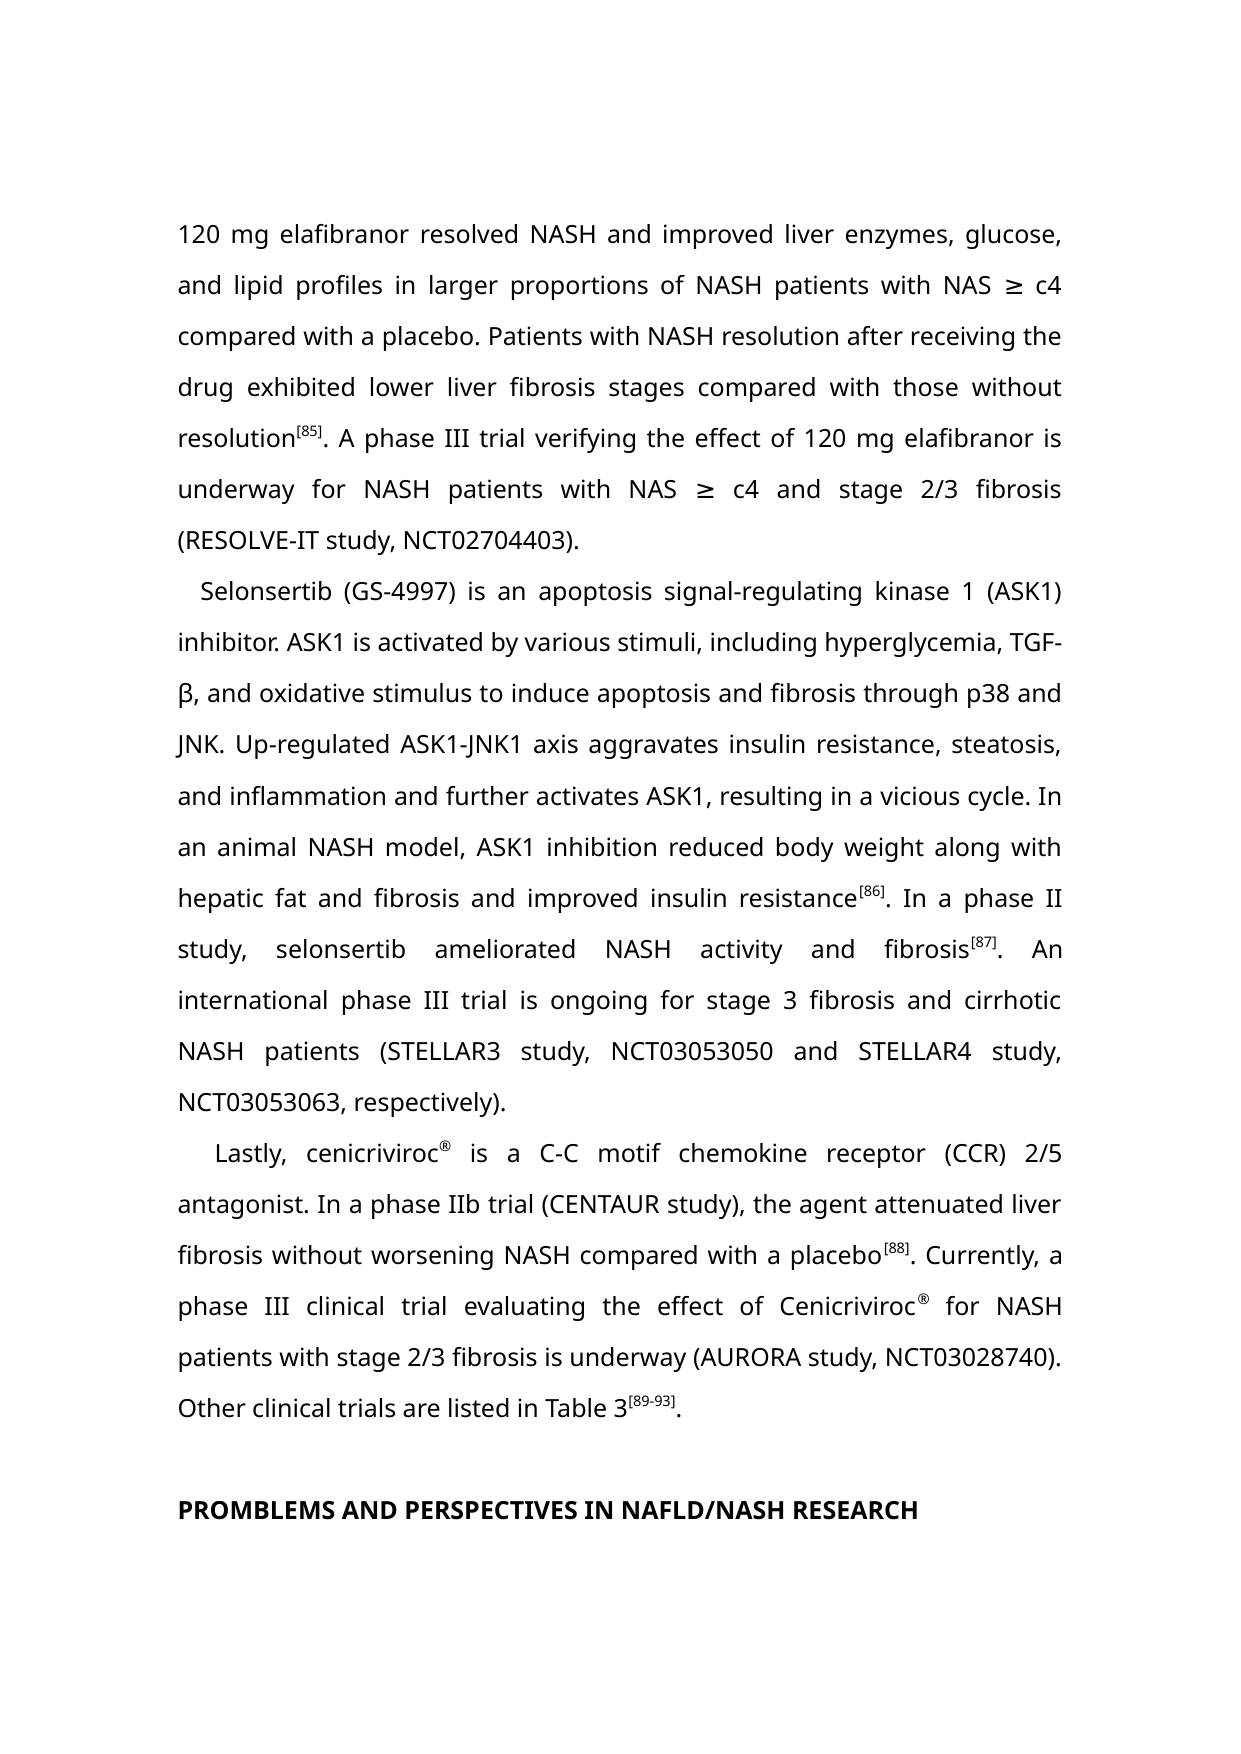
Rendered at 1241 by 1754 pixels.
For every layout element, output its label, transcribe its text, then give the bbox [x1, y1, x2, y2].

text Lastly, cenicriviroc® is a C-C motif chemokine receptor (CCR) 2/5 antagonist. In a phase IIb trial (CENTAUR study), the agent attenuated liver fibrosis without worsening NASH compared with a placebo[88]. Currently, a phase III clinical trial evaluating the effect of Cenicriviroc® for NASH patients with stage 2/3 fibrosis is underway (AURORA study, NCT03028740). Other clinical trials are listed in Table 3[89-93]. [177, 1136, 1063, 1425]
text PROMBLEMS AND PERSPECTIVES IN NAFLD/NASH RESEARCH [177, 1493, 1063, 1527]
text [177, 217, 1063, 557]
text Selonsertib (GS-4997) is an apoptosis signal-regulating kinase 1 (ASK1) inhibitor. ASK1 is activated by various stimuli, including hyperglycemia, TGF-β, and oxidative stimulus to induce apoptosis and fibrosis through p38 and JNK. Up-regulated ASK1-JNK1 axis aggravates insulin resistance, steatosis, and inflammation and further activates ASK1, resulting in a vicious cycle. In an animal NASH model, ASK1 inhibition reduced body weight along with hepatic fat and fibrosis and improved insulin resistance[86]. In a phase II study, selonsertib ameliorated NASH activity and fibrosis[87]. An international phase III trial is ongoing for stage 3 fibrosis and cirrhotic NASH patients (STELLAR3 study, NCT03053050 and STELLAR4 study, NCT03053063, respectively). [177, 574, 1063, 1118]
